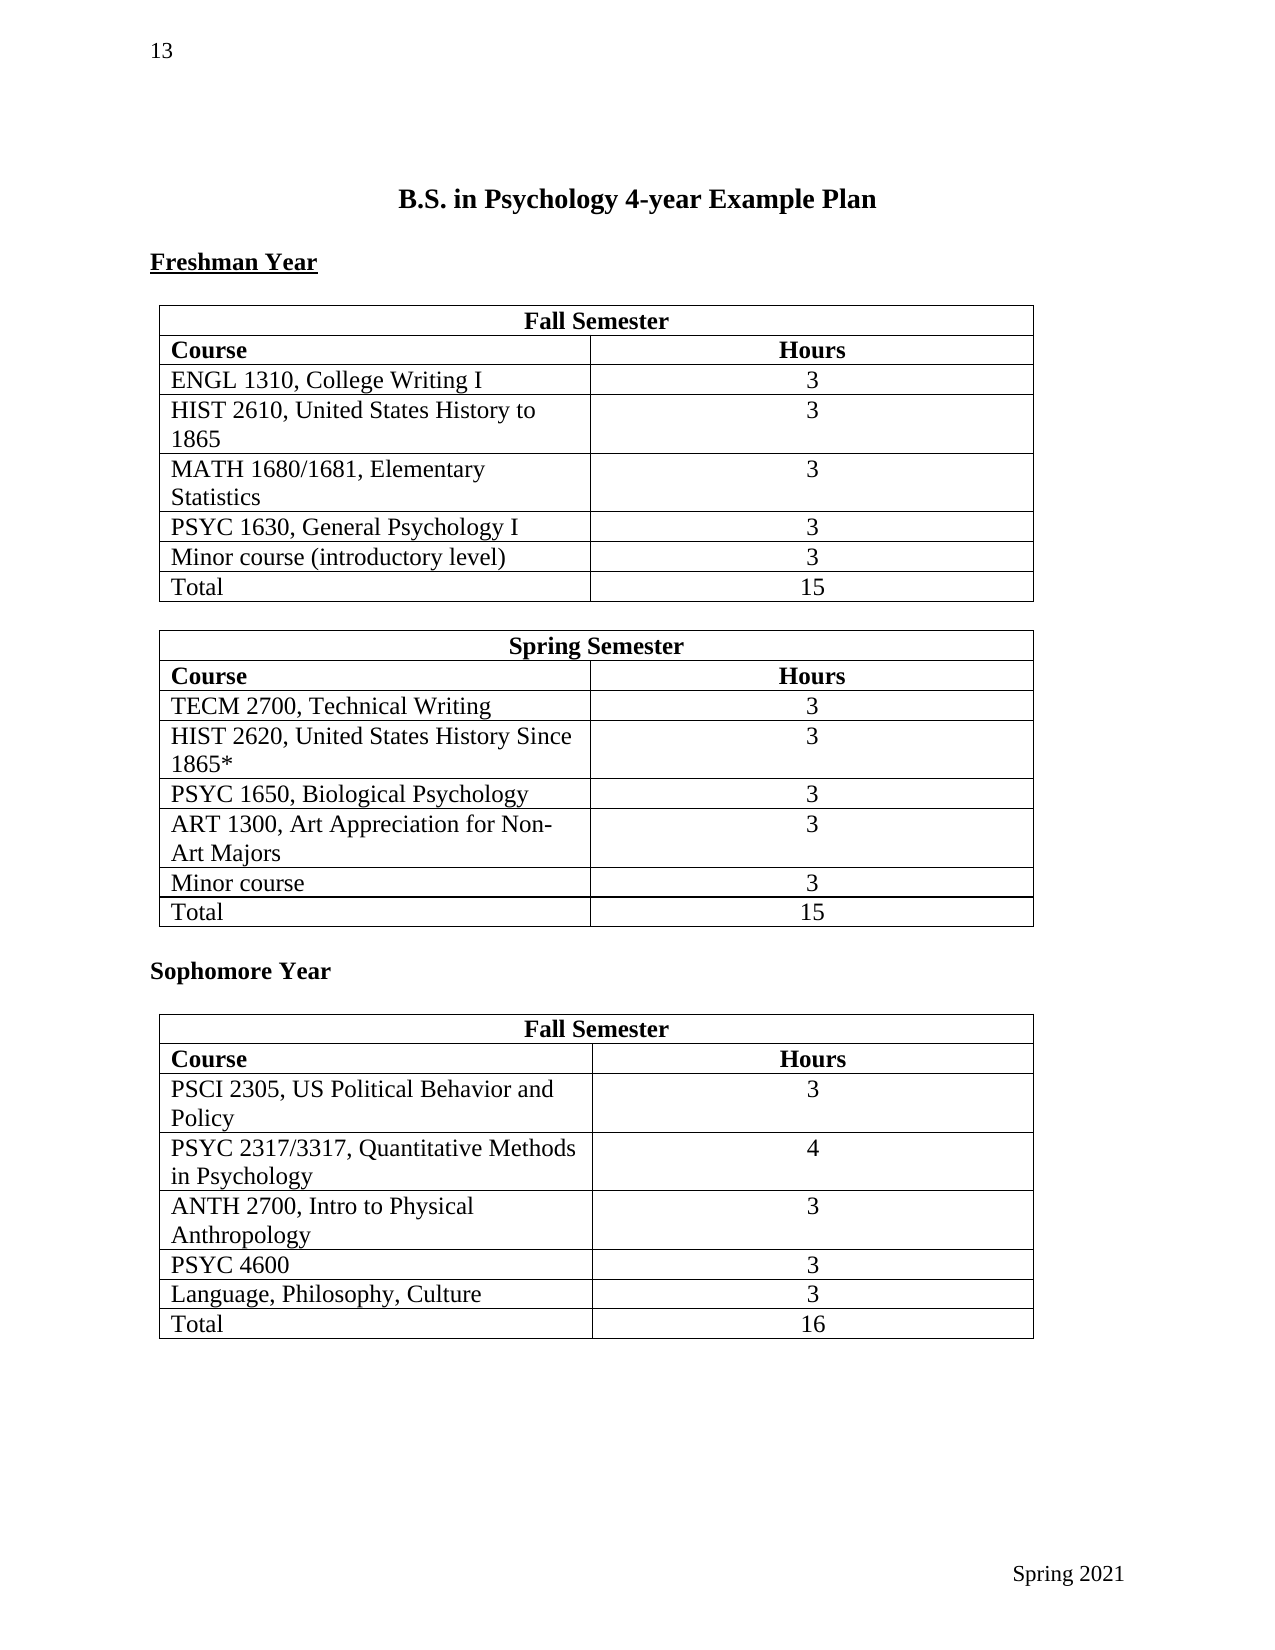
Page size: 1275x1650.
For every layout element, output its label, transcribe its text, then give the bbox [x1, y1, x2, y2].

table_cell Language, Philosophy, Culture [160, 1280, 592, 1308]
table_cell 15 [591, 898, 1033, 926]
table_cell 3 [591, 779, 1033, 808]
table_cell PSYC 2317/3317, Quantitative Methods in Psychology [160, 1133, 592, 1190]
table_cell Course [160, 1044, 592, 1073]
table_header Fall Semester [160, 306, 1033, 334]
table_cell 3 [591, 868, 1033, 896]
table_cell PSYC 1650, Biological Psychology [160, 779, 590, 808]
table_cell 3 [591, 542, 1033, 571]
table_cell Minor course (introductory level) [160, 542, 590, 571]
table_cell 3 [591, 512, 1033, 541]
text B.S. in Psychology 4-year Example Plan [150, 182, 1125, 215]
table_cell MATH 1680/1681, Elementary Statistics [160, 454, 590, 511]
table_cell ENGL 1310, College Writing I [160, 365, 590, 394]
table_cell 3 [591, 454, 1033, 511]
table_cell Total [160, 898, 590, 926]
table_cell 3 [591, 721, 1033, 778]
table_cell ART 1300, Art Appreciation for Non-Art Majors [160, 809, 590, 867]
table_cell Course [160, 336, 590, 364]
table_cell 15 [591, 572, 1033, 601]
table_header Fall Semester [160, 1015, 1033, 1043]
table_cell 3 [593, 1250, 1033, 1278]
table_cell 3 [593, 1074, 1033, 1132]
text Freshman Year [150, 247, 1125, 276]
table_cell Minor course [160, 868, 590, 896]
table_header Spring Semester [160, 631, 1033, 660]
table_cell Hours [591, 661, 1033, 690]
table_cell PSCI 2305, US Political Behavior and Policy [160, 1074, 592, 1132]
table_cell 3 [591, 691, 1033, 720]
table_cell 3 [591, 809, 1033, 867]
table_cell Course [160, 661, 590, 690]
table_cell Total [160, 572, 590, 601]
table_cell HIST 2620, United States History Since 1865* [160, 721, 590, 778]
table_cell TECM 2700, Technical Writing [160, 691, 590, 720]
table_cell 3 [591, 365, 1033, 394]
table_cell Hours [593, 1044, 1033, 1073]
table_cell Hours [591, 336, 1033, 364]
table_cell 3 [591, 395, 1033, 453]
table_cell PSYC 4600 [160, 1250, 592, 1278]
table_cell HIST 2610, United States History to 1865 [160, 395, 590, 453]
table_cell ANTH 2700, Intro to Physical Anthropology [160, 1191, 592, 1249]
table_cell PSYC 1630, General Psychology I [160, 512, 590, 541]
text Sophomore Year [150, 956, 1125, 985]
table_cell 3 [593, 1191, 1033, 1249]
table_cell 3 [593, 1280, 1033, 1308]
table_cell 4 [593, 1133, 1033, 1190]
table_cell 16 [593, 1309, 1033, 1338]
table_cell Total [160, 1309, 592, 1338]
